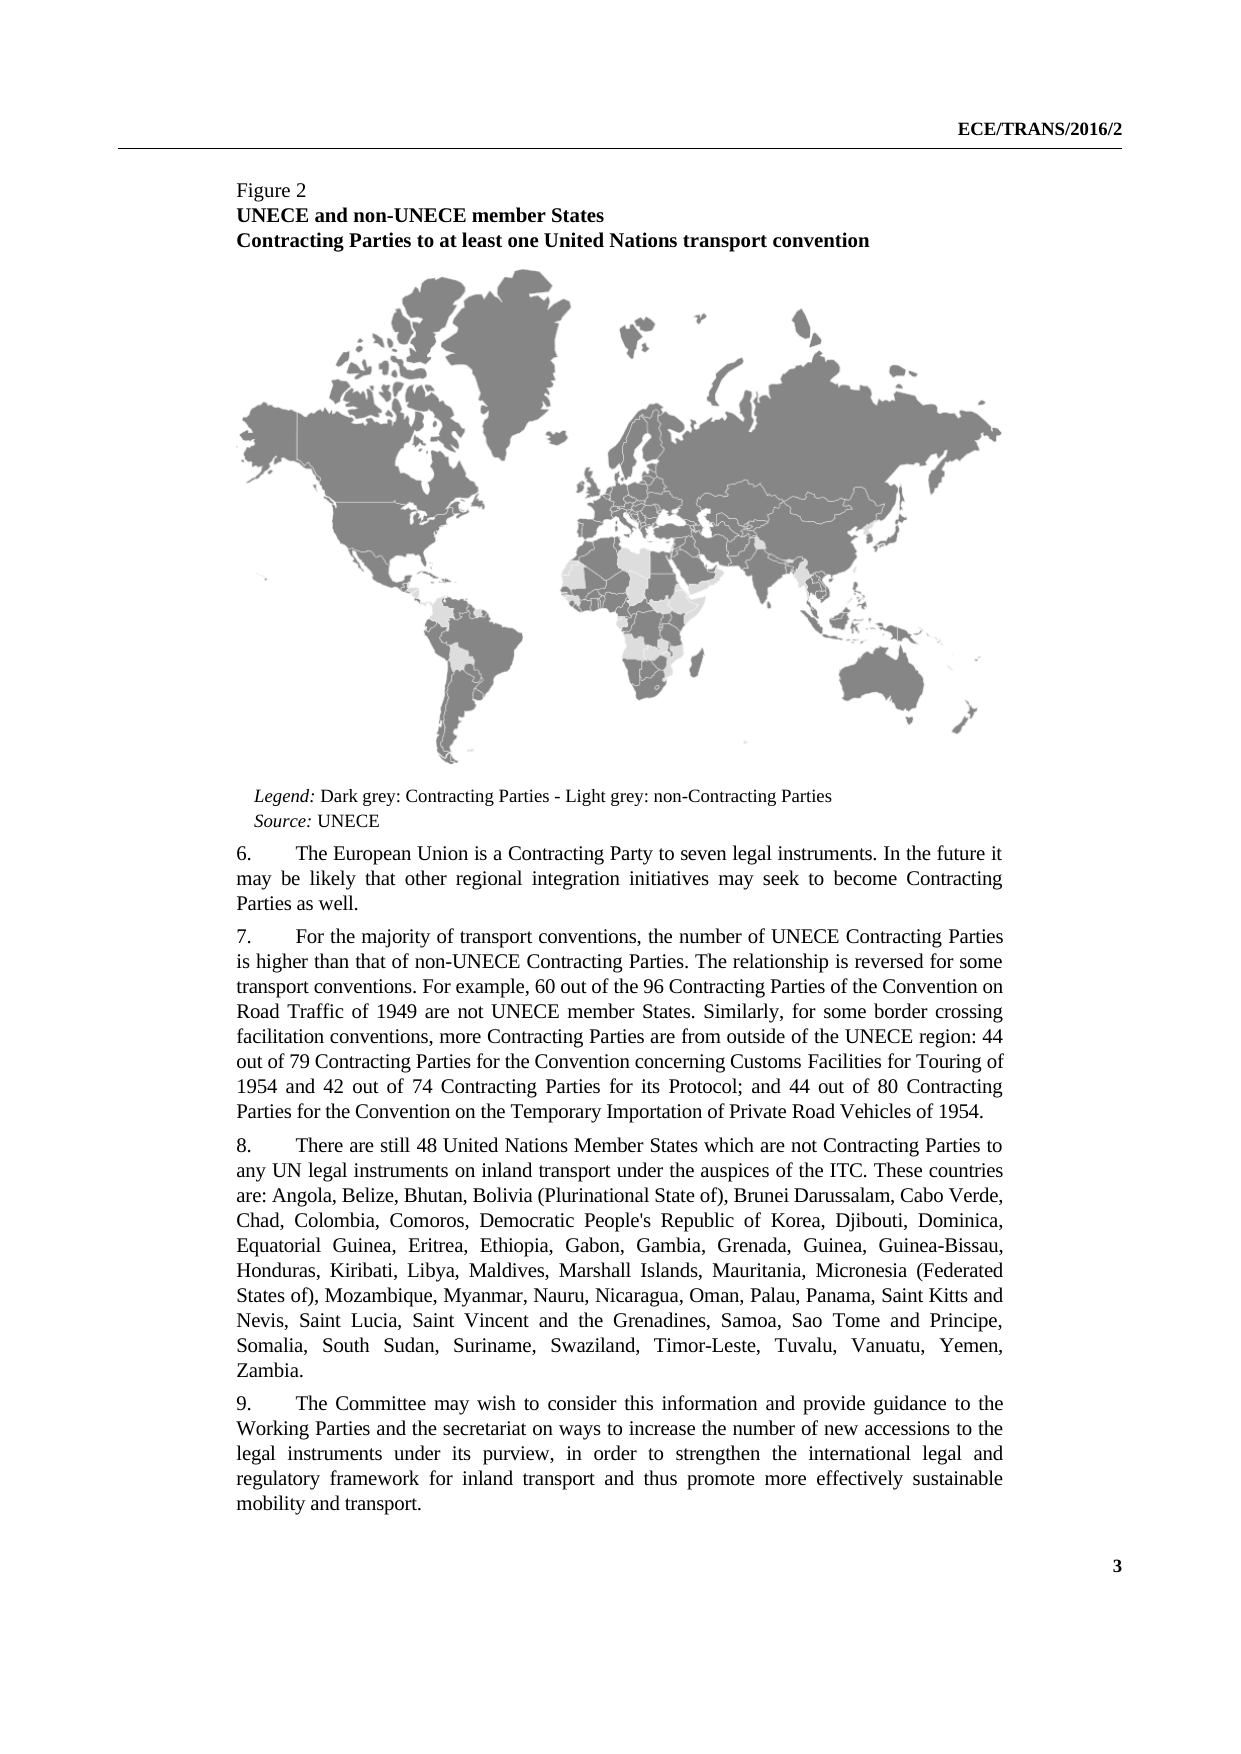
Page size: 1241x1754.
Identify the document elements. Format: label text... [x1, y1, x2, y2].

text 7. For the majority of transport conventions, the number of UNECE Contracting Parties is higher than that of non-UNECE Contracting Parties. The relationship is reversed for some transport conventions. For example, 60 out of the 96 Contracting Parties of the Convention on Road Traffic of 1949 are not UNECE member States. Similarly, for some border crossing facilitation conventions, more Contracting Parties are from outside of the UNECE region: 44 out of 79 Contracting Parties for the Convention concerning Customs Facilities for Touring of 1954 and 42 out of 74 Contracting Parties for its Protocol; and 44 out of 80 Contracting Parties for the Convention on the Temporary Importation of Private Road Vehicles of 1954. [236, 923, 1004, 1123]
text 6. The European Union is a Contracting Party to seven legal instruments. In the future it may be likely that other regional integration initiatives may seek to become Contracting Parties as well. [236, 840, 1004, 915]
text 9. The Committee may wish to consider this information and provide guidance to the Working Parties and the secretariat on ways to increase the number of new accessions to the legal instruments under its purview, in order to strengthen the international legal and regulatory framework for inland transport and thus promote more effectively sustainable mobility and transport. [236, 1390, 1004, 1515]
text Legend: Dark grey: Contracting Parties - Light grey: non-Contracting Parties [236, 782, 1004, 807]
text Figure 2 [236, 177, 1004, 202]
text Source: UNECE [236, 807, 1004, 832]
text UNECE and non-UNECE member States Contracting Parties to at least one United Nations transport convention [236, 202, 1004, 252]
picture [236, 264, 1002, 770]
text 8. There are still 48 United Nations Member States which are not Contracting Parties to any UN legal instruments on inland transport under the auspices of the ITC. These countries are: Angola, Belize, Bhutan, Bolivia (Plurinational State of), Brunei Darussalam, Cabo Verde, Chad, Colombia, Comoros, Democratic People's Republic of Korea, Djibouti, Dominica, Equatorial Guinea, Eritrea, Ethiopia, Gabon, Gambia, Grenada, Guinea, Guinea-Bissau, Honduras, Kiribati, Libya, Maldives, Marshall Islands, Mauritania, Micronesia (Federated States of), Mozambique, Myanmar, Nauru, Nicaragua, Oman, Palau, Panama, Saint Kitts and Nevis, Saint Lucia, Saint Vincent and the Grenadines, Samoa, Sao Tome and Principe, Somalia, South Sudan, Suriname, Swaziland, Timor-Leste, Tuvalu, Vanuatu, Yemen, Zambia. [236, 1132, 1004, 1382]
